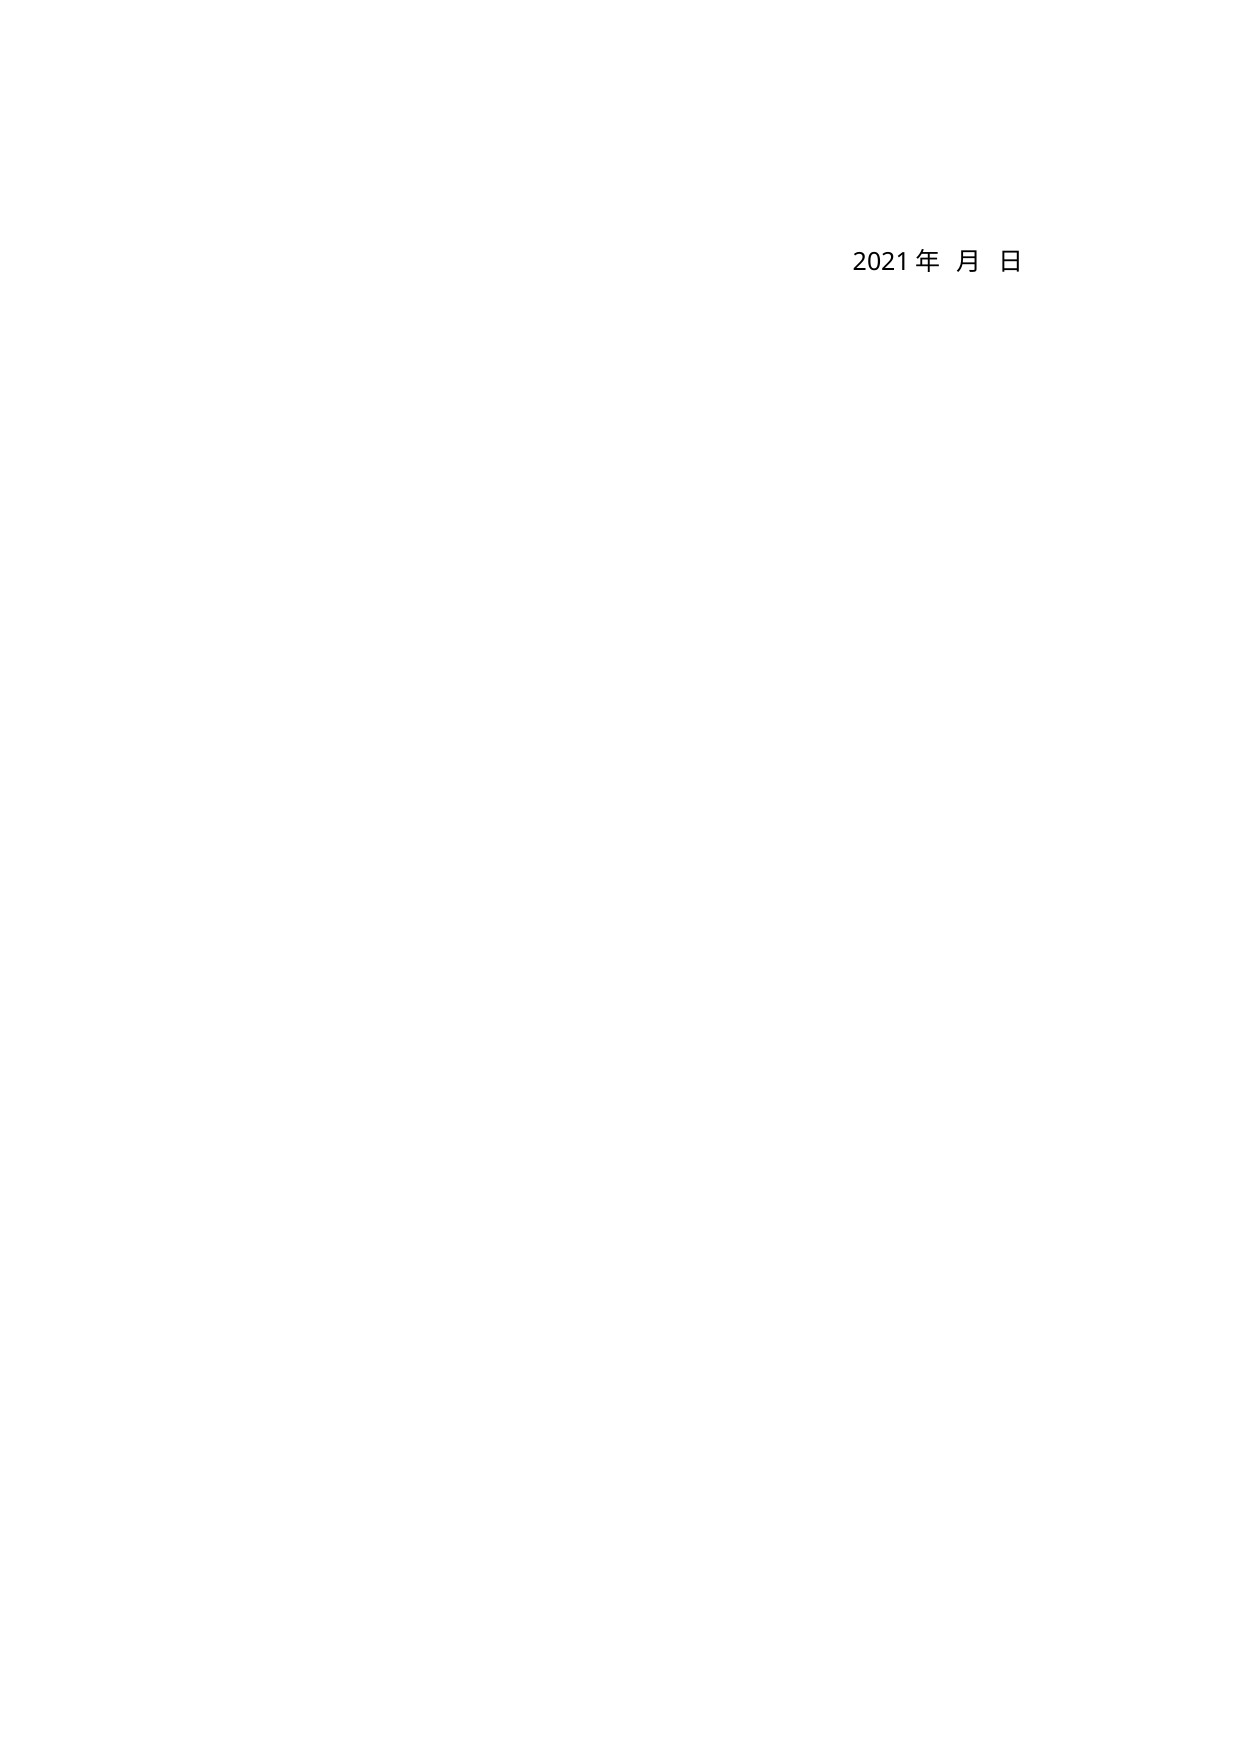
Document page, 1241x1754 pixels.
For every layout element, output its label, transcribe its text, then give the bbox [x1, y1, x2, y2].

text 2021年 月 日 [173, 227, 1088, 292]
